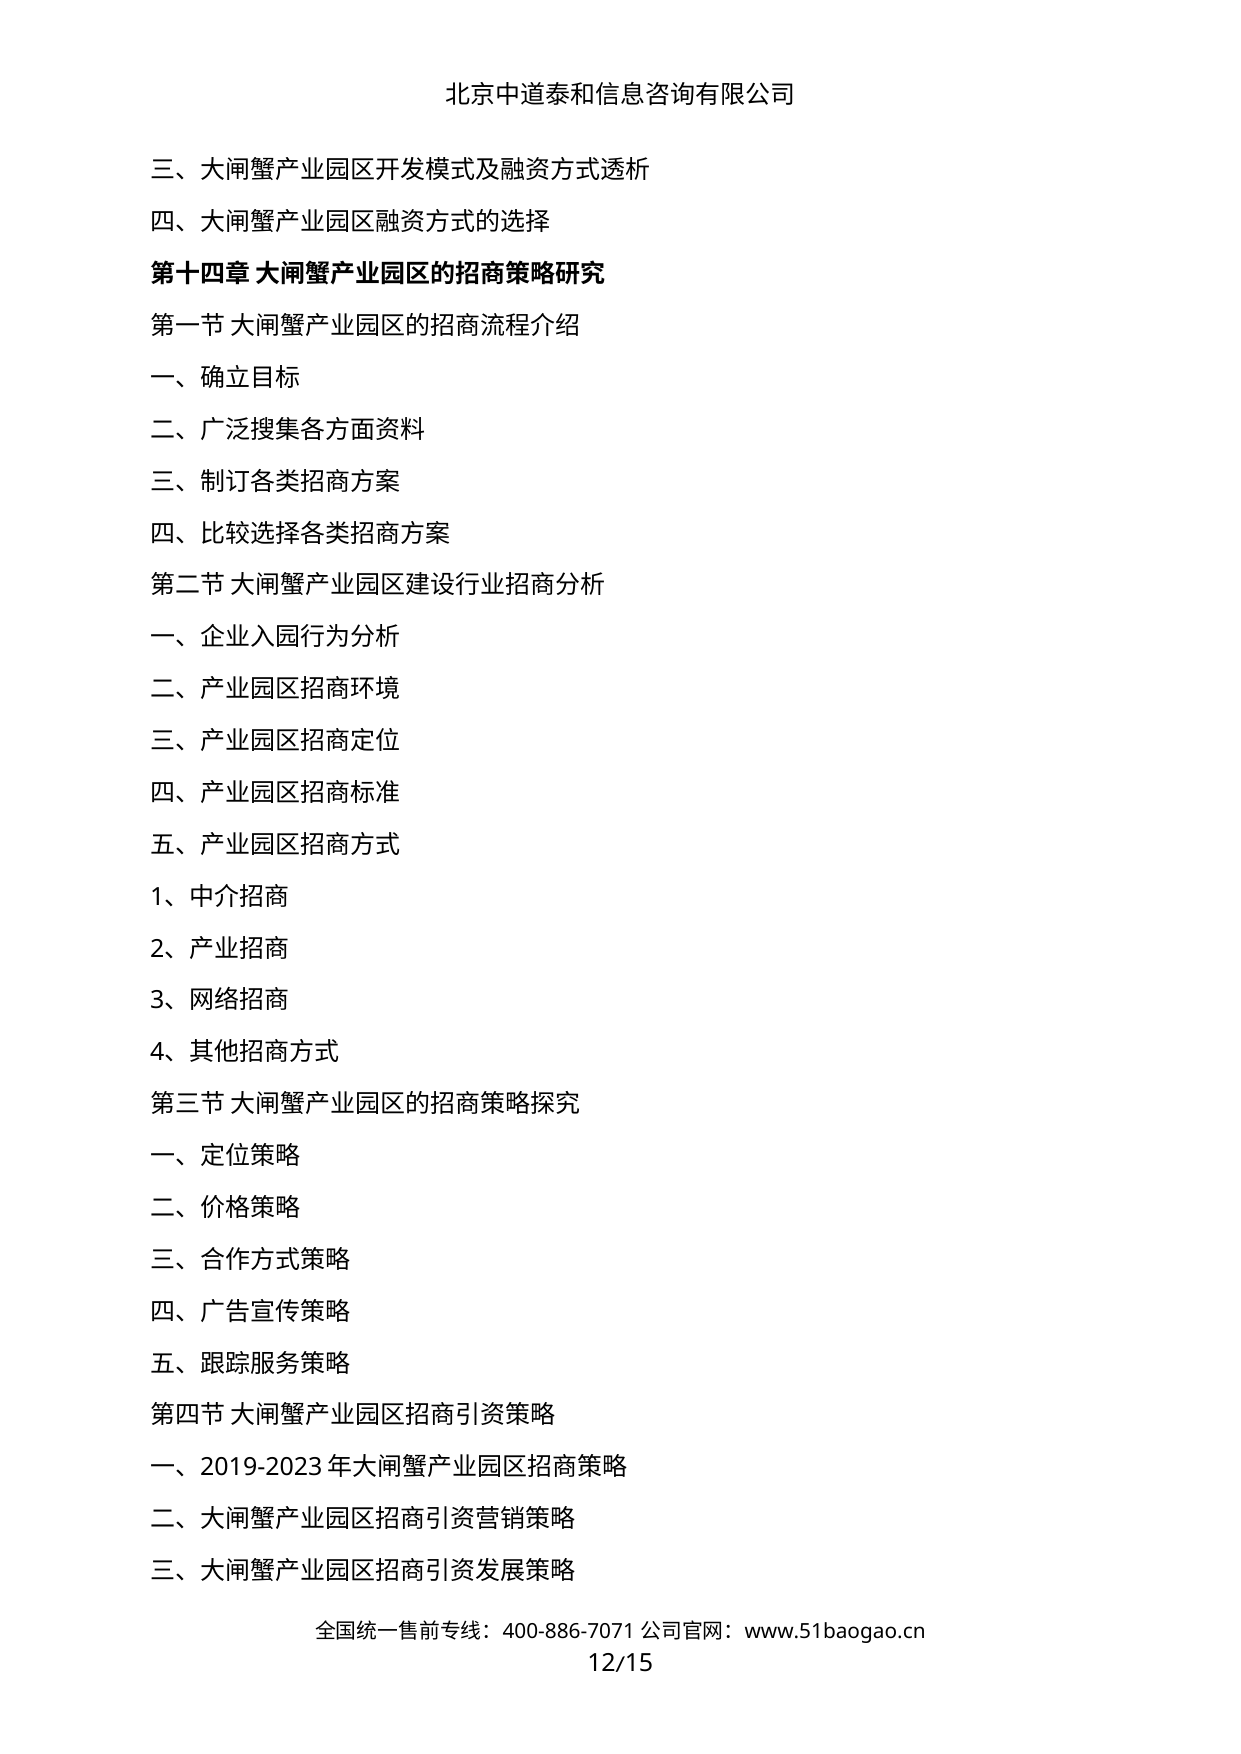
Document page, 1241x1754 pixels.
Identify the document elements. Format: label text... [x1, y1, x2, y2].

text 第三节 大闸蟹产业园区的招商策略探究 [150, 1084, 1090, 1120]
text 四、大闸蟹产业园区融资方式的选择 [150, 202, 1090, 238]
text 一、2019-2023年大闸蟹产业园区招商策略 [150, 1447, 1090, 1483]
text 三、合作方式策略 [150, 1239, 1090, 1276]
text 五、跟踪服务策略 [150, 1343, 1090, 1379]
text 2、产业招商 [150, 928, 1090, 964]
text 1、中介招商 [150, 876, 1090, 912]
text 三、大闸蟹产业园区开发模式及融资方式透析 [150, 150, 1090, 186]
text 二、广泛搜集各方面资料 [150, 409, 1090, 446]
text 第一节 大闸蟹产业园区的招商流程介绍 [150, 306, 1090, 342]
text 五、产业园区招商方式 [150, 824, 1090, 861]
text 四、广告宣传策略 [150, 1291, 1090, 1327]
text 三、制订各类招商方案 [150, 461, 1090, 497]
text 二、价格策略 [150, 1187, 1090, 1224]
text 四、产业园区招商标准 [150, 772, 1090, 809]
text 三、大闸蟹产业园区招商引资发展策略 [150, 1551, 1090, 1587]
text 第二节 大闸蟹产业园区建设行业招商分析 [150, 565, 1090, 601]
text 一、确立目标 [150, 357, 1090, 394]
text 三、产业园区招商定位 [150, 721, 1090, 757]
text 4、其他招商方式 [150, 1032, 1090, 1068]
text 第四节 大闸蟹产业园区招商引资策略 [150, 1395, 1090, 1431]
text 一、企业入园行为分析 [150, 617, 1090, 653]
text 四、比较选择各类招商方案 [150, 513, 1090, 549]
text 二、产业园区招商环境 [150, 669, 1090, 705]
text 二、大闸蟹产业园区招商引资营销策略 [150, 1499, 1090, 1535]
text 一、定位策略 [150, 1136, 1090, 1172]
text 3、网络招商 [150, 980, 1090, 1016]
text 第十四章 大闸蟹产业园区的招商策略研究 [150, 254, 1090, 290]
